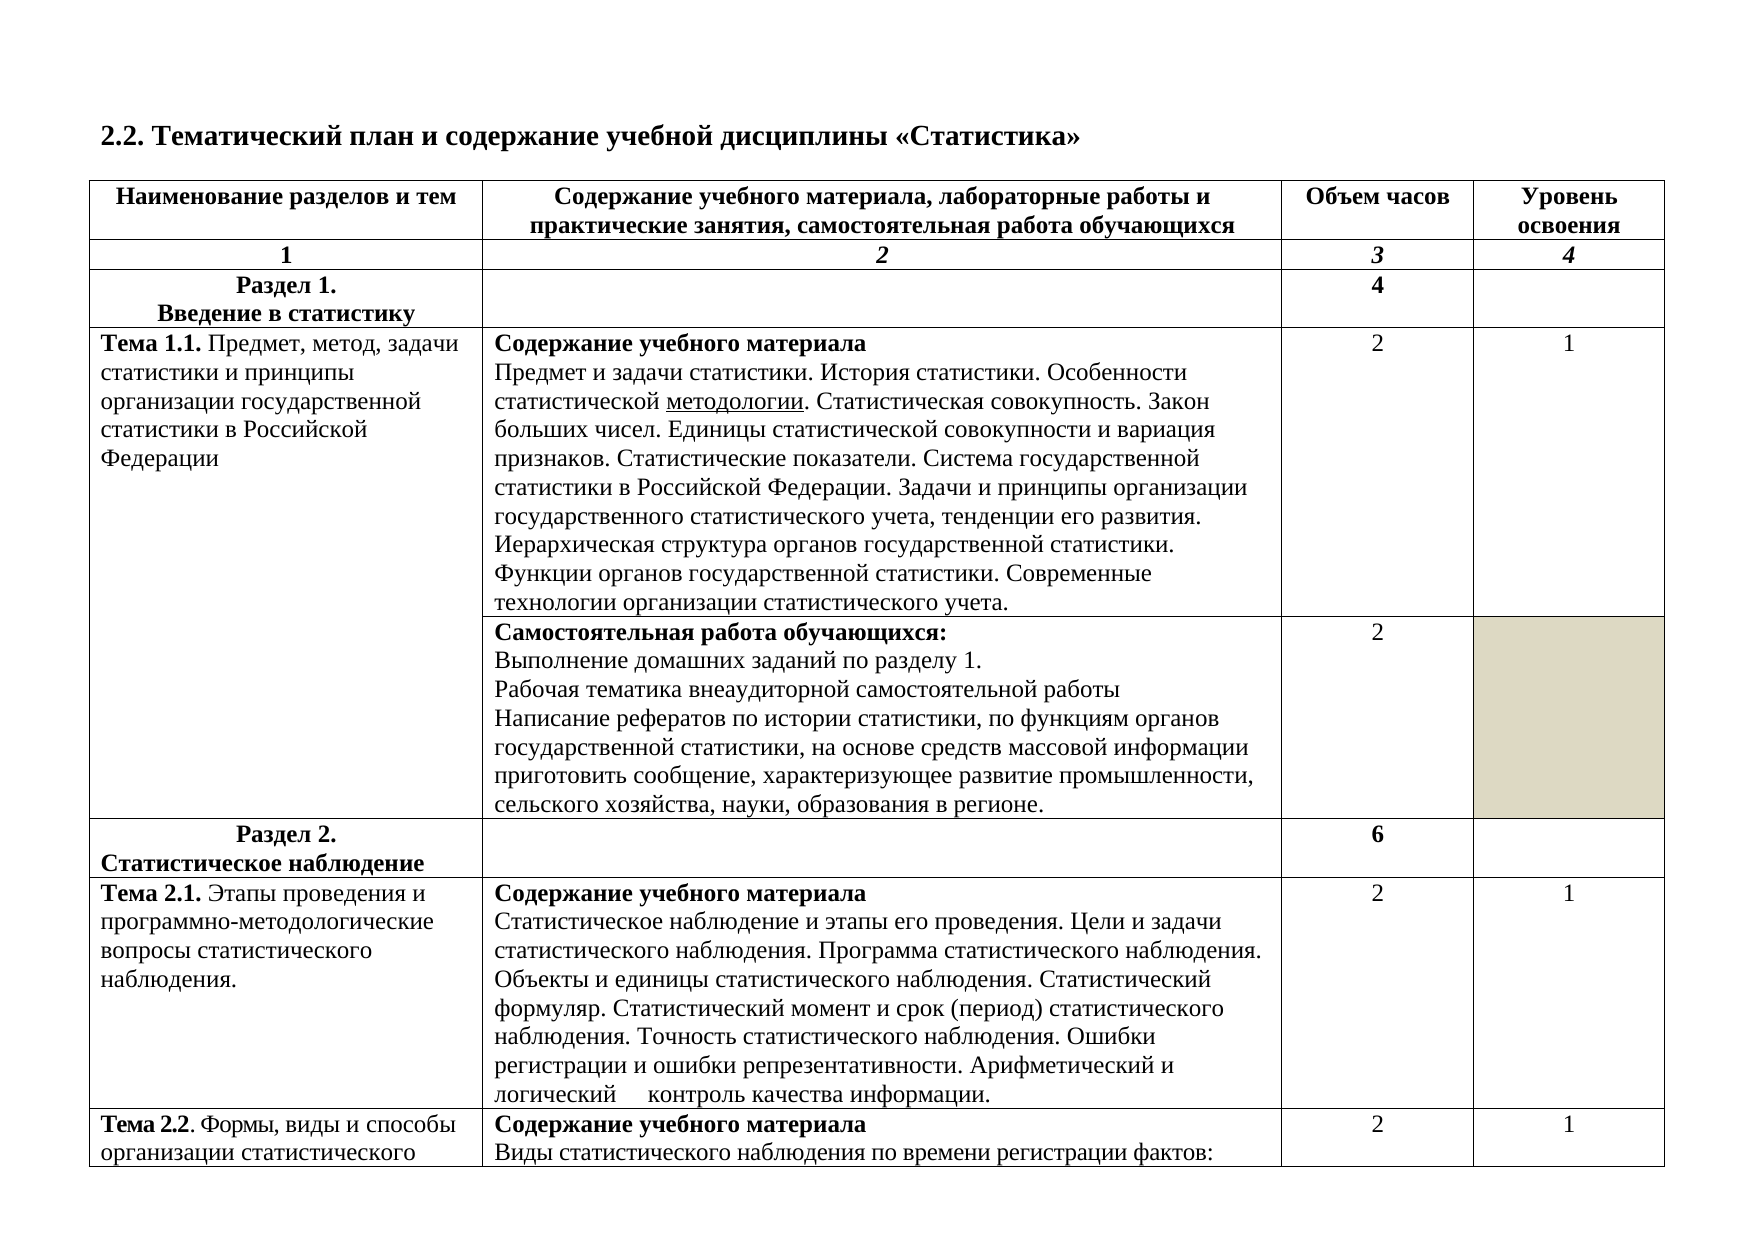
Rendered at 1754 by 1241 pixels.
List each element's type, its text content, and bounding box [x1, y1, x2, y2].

table_header Содержание учебного материала, лабораторные работы и практические занятия, самостоятельная работа обучающихся [483, 181, 1281, 239]
table_cell 2 [1282, 617, 1473, 818]
table_cell 2 [483, 240, 1281, 269]
table_cell 2 [1282, 328, 1473, 616]
table_cell 1 [1474, 1109, 1664, 1166]
table_cell Содержание учебного материала Предмет и задачи статистики. История статистики. Особенности статистической методологии. Статистическая совокупность. Закон больших чисел. Единицы статистической совокупности и вариация признаков. Статистические показатели. Система государственной статистики в Российской Федерации. Задачи и принципы организации государственного статистического учета, тенденции его развития. Иерархическая структура органов государственной статистики. Функции органов государственной статистики. Современные технологии организации статистического учета. [483, 328, 1281, 616]
table_cell Тема 2.1. Этапы проведения и программно-методологические вопросы статистического наблюдения. [90, 878, 482, 1108]
table_cell 6 [1282, 819, 1473, 877]
table_cell 3 [1282, 240, 1473, 269]
table_cell [483, 270, 1281, 327]
table_cell 1 [1474, 328, 1664, 616]
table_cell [483, 1109, 1281, 1166]
table_cell [1474, 270, 1664, 327]
table_cell 2 [1282, 878, 1473, 1108]
table_cell Раздел 1. Введение в статистику [90, 270, 482, 327]
table_cell Содержание учебного материала Статистическое наблюдение и этапы его проведения. Цели и задачи статистического наблюдения. Программа статистического наблюдения. Объекты и единицы статистического наблюдения. Статистический формуляр. Статистический момент и срок (период) статистического наблюдения. Точность статистического наблюдения. Ошибки регистрации и ошибки репрезентативности. Арифметический и логический контроль качества информации. [483, 878, 1281, 1108]
table_cell 1 [90, 240, 482, 269]
text 2.2. Тематический план и содержание учебной дисциплины «Статистика» [100, 118, 1653, 152]
table_header Наименование разделов и тем [90, 181, 482, 239]
table_cell 1 [1474, 878, 1664, 1108]
table_cell 2 [1282, 1109, 1473, 1166]
table_cell Самостоятельная работа обучающихся: Выполнение домашних заданий по разделу 1. Рабочая тематика внеаудиторной самостоятельной работы Написание рефератов по истории статистики, по функциям органов государственной статистики, на основе средств массовой информации приготовить сообщение, характеризующее развитие промышленности, сельского хозяйства, науки, образования в регионе. [483, 617, 1281, 818]
table_cell Раздел 2. Статистическое наблюдение [90, 819, 482, 877]
table_cell [483, 819, 1281, 877]
table_cell Тема 1.1. Предмет, метод, задачи статистики и принципы организации государственной статистики в Российской Федерации [90, 328, 482, 818]
table_cell 4 [1282, 270, 1473, 327]
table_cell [90, 1109, 482, 1166]
table_cell [1474, 617, 1664, 818]
table_header Объем часов [1282, 181, 1473, 239]
table_header Уровень освоения [1474, 181, 1664, 239]
table_cell [1474, 819, 1664, 877]
table_cell 4 [1474, 240, 1664, 269]
